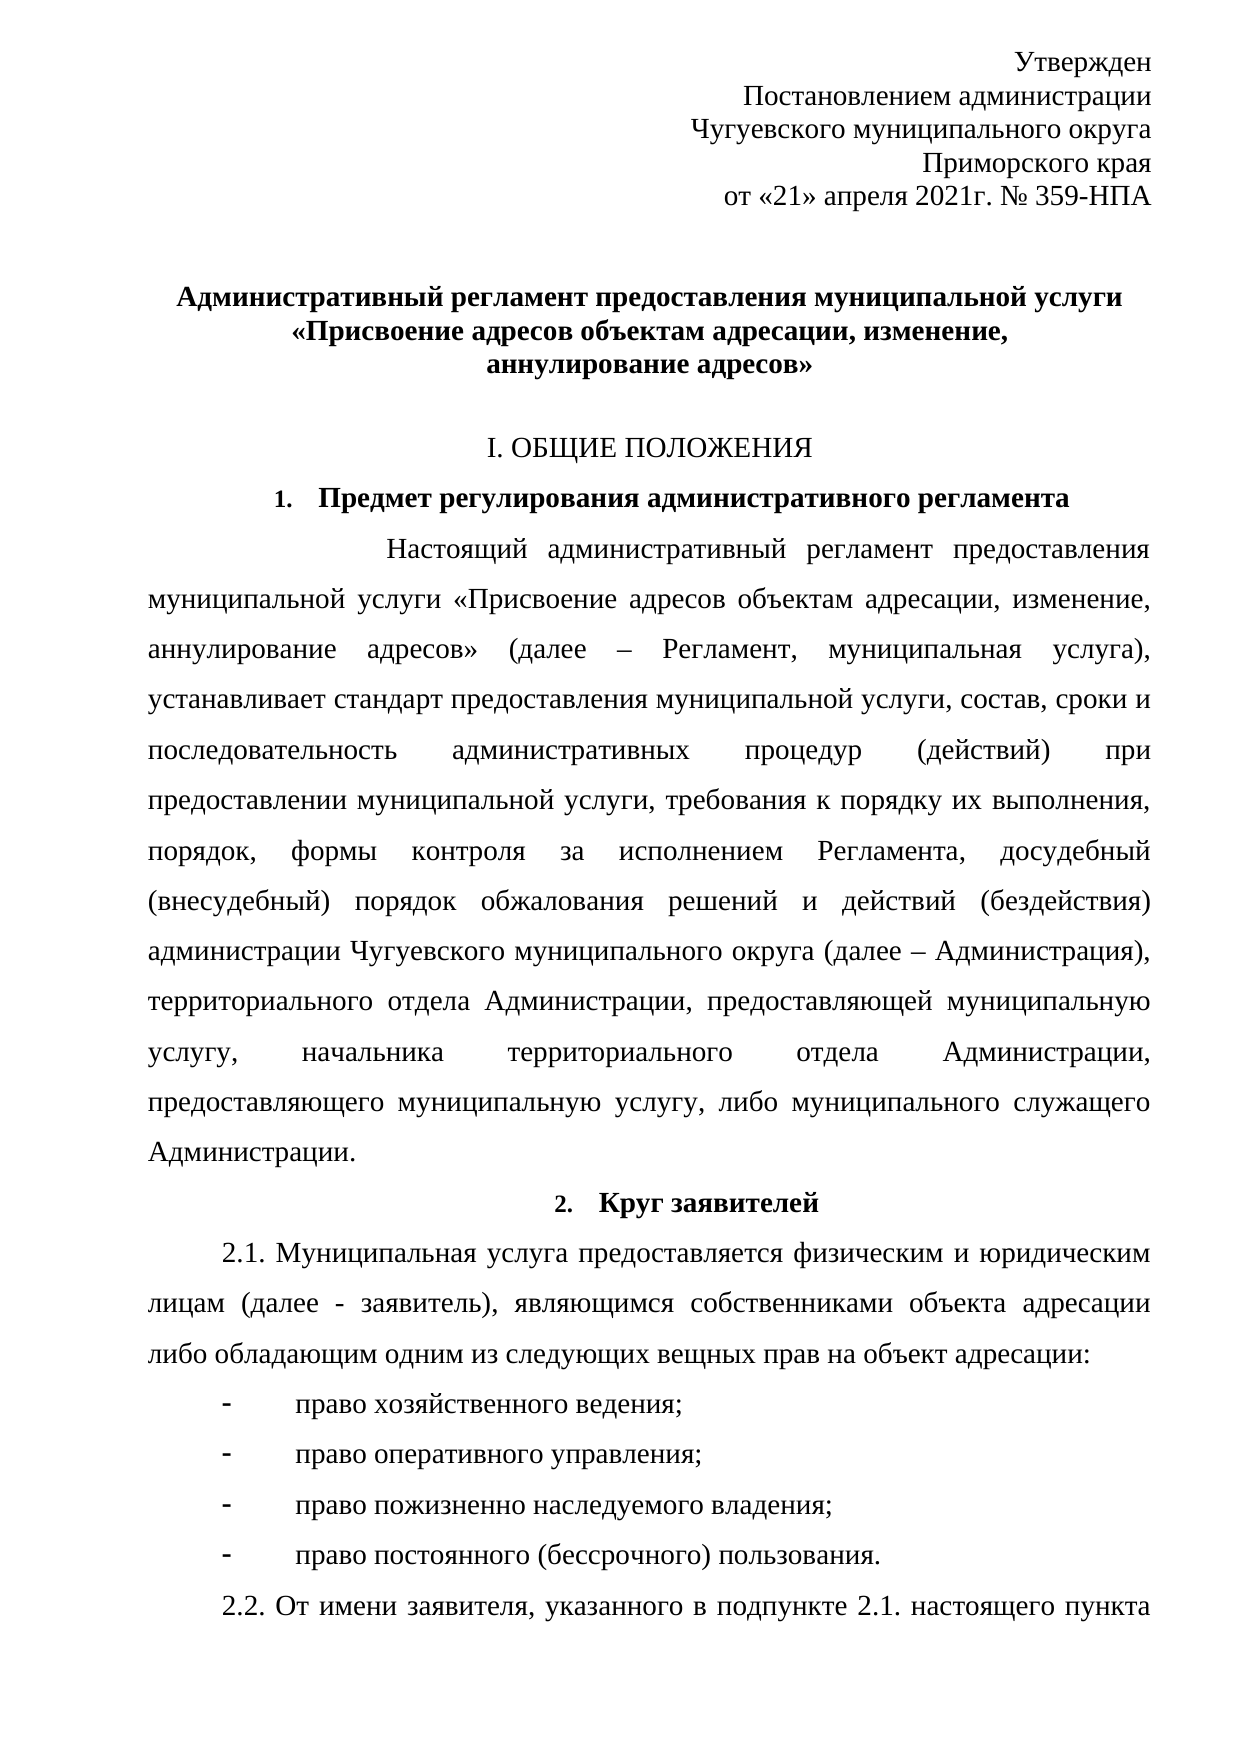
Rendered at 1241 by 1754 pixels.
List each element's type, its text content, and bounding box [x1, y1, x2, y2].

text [148, 1588, 1152, 1621]
text Постановлением администрации [148, 78, 1152, 111]
list право пожизненно наследуемого владения; [148, 1487, 1152, 1521]
list право оперативного управления; [148, 1436, 1152, 1470]
text I. ОБЩИЕ ПОЛОЖЕНИЯ [148, 430, 1152, 464]
list право хозяйственного ведения; [148, 1386, 1152, 1420]
text Чугуевского муниципального округа [148, 111, 1152, 145]
text 2.1. Муниципальная услуга предоставляется физическим и юридическим лицам (далее - заявитель), являющимся собственниками объекта адресации либо обладающим одним из следующих вещных прав на объект адресации: [148, 1235, 1152, 1369]
list право постоянного (бессрочного) пользования. [148, 1537, 1152, 1571]
text Настоящий административный регламент предоставления муниципальной услуги «Присвоение адресов объектам адресации, изменение, аннулирование адресов» (далее – Регламент, муниципальная услуга), устанавливает стандарт предоставления муниципальной услуги, состав, сроки и последовательность административных процедур (действий) при предоставлении муниципальной услуги, требования к порядку их выполнения, порядок, формы контроля за исполнением Регламента, досудебный (внесудебный) порядок обжалования решений и действий (бездействия) администрации Чугуевского муниципального округа (далее – Администрация), территориального отдела Администрации, предоставляющей муниципальную услугу, начальника территориального отдела Администрации, предоставляющего муниципальную услугу, либо муниципального служащего Администрации. [148, 531, 1152, 1168]
text Приморского края [148, 145, 1152, 178]
text аннулирование адресов» [148, 346, 1152, 380]
text от «21» апреля 2021г. № 359-НПА [148, 178, 1152, 212]
text «Присвоение адресов объектам адресации, изменение, [148, 313, 1152, 346]
text Административный регламент предоставления муниципальной услуги [148, 279, 1152, 313]
list Круг заявителей [222, 1185, 1152, 1218]
text Утвержден [148, 44, 1152, 78]
list Предмет регулирования административного регламента [192, 480, 1152, 514]
